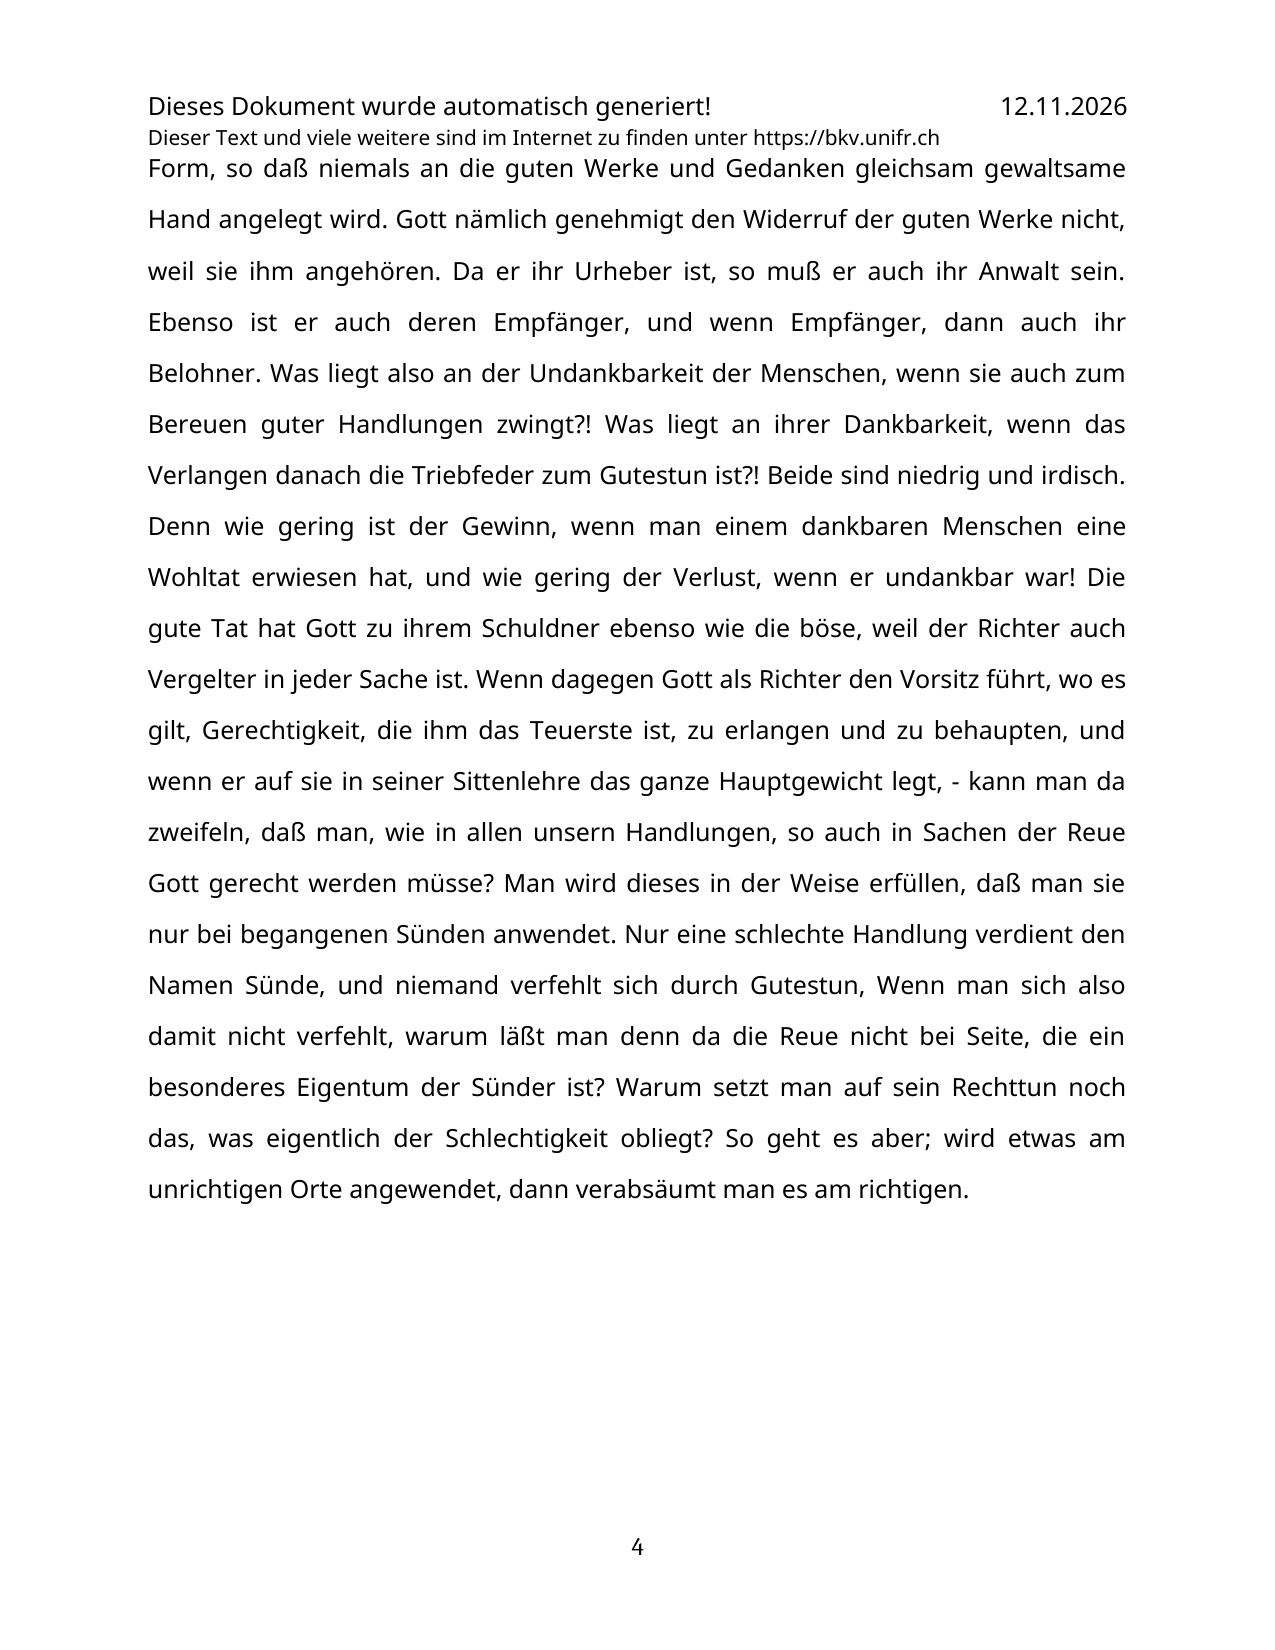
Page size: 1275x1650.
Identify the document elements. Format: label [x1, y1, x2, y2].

text [148, 151, 1127, 1206]
